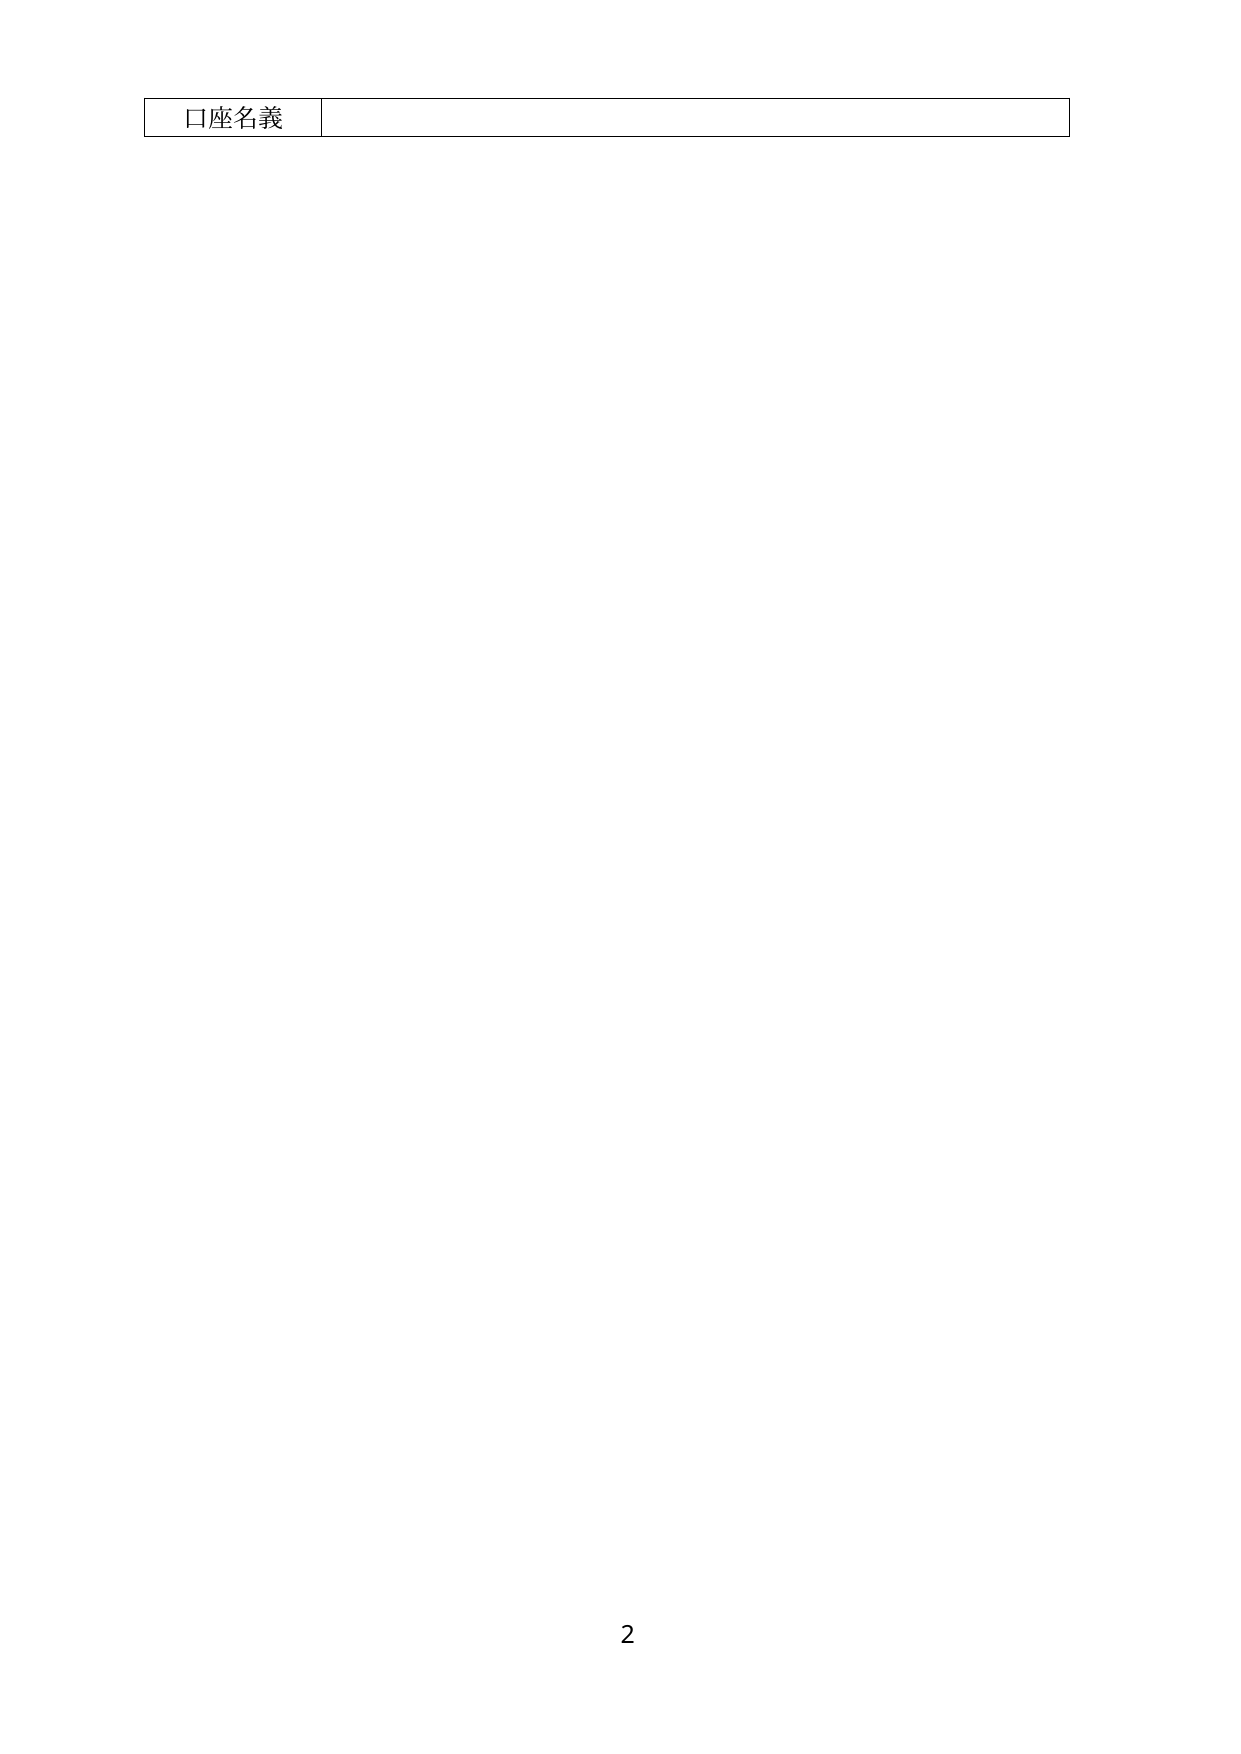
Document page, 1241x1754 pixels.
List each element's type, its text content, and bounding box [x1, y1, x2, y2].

table_cell （フリガナ） 口座名義 [145, 99, 321, 136]
table_cell [322, 99, 1069, 136]
